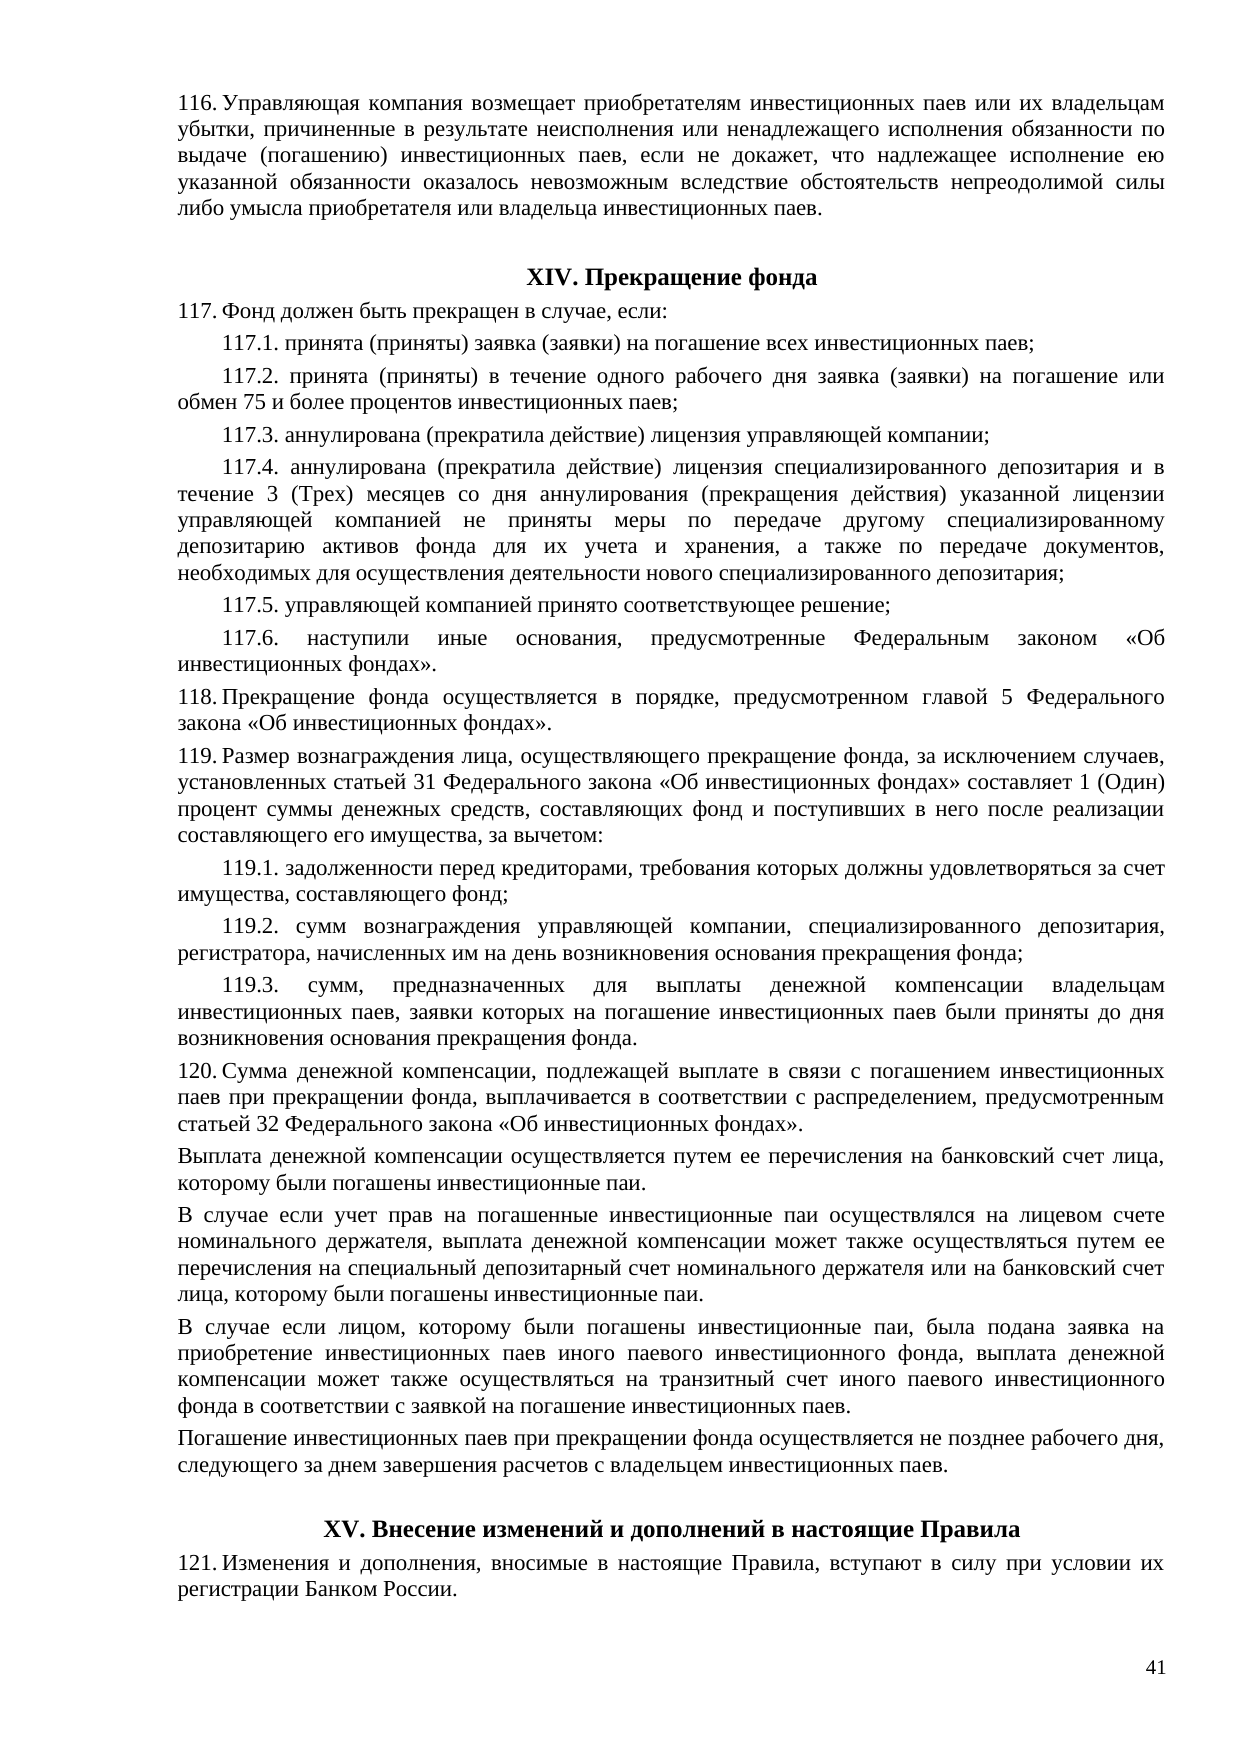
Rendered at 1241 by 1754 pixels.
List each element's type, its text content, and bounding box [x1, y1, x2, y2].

list Размер вознаграждения лица, осуществляющего прекращение фонда, за исключением случаев, установленных статьей 31 Федерального закона «Об инвестиционных фондах» составляет 1 (Один) процент суммы денежных средств, составляющих фонд и поступивших в него после реализации составляющего его имущества, за вычетом: [177, 742, 1167, 847]
list Фонд должен быть прекращен в случае, если: [177, 297, 1167, 323]
text 117.1. принята (приняты) заявка (заявки) на погашение всех инвестиционных паев; [177, 329, 1167, 356]
text 119.2. сумм вознаграждения управляющей компании, специализированного депозитария, регистратора, начисленных им на день возникновения основания прекращения фонда; [177, 913, 1167, 965]
text Погашение инвестиционных паев при прекращении фонда осуществляется не позднее рабочего дня, следующего за днем завершения расчетов с владельцем инвестиционных паев. [177, 1424, 1167, 1477]
text 117.2. принята (приняты) в течение одного рабочего дня заявка (заявки) на погашение или обмен 75 и более процентов инвестиционных паев; [177, 362, 1167, 414]
text 117.3. аннулирована (прекратила действие) лицензия управляющей компании; [177, 421, 1167, 447]
list Изменения и дополнения, вносимые в настоящие Правила, вступают в силу при условии их регистрации Банком России. [177, 1549, 1167, 1601]
text 117.5. управляющей компанией принято соответствующее решение; [177, 591, 1167, 618]
list Сумма денежной компенсации, подлежащей выплате в связи с погашением инвестиционных паев при прекращении фонда, выплачивается в соответствии с распределением, предусмотренным статьей 32 Федерального закона «Об инвестиционных фондах». [177, 1057, 1167, 1136]
text 117.6. наступили иные основания, предусмотренные Федеральным законом «Об инвестиционных фондах». [177, 624, 1167, 677]
text В случае если учет прав на погашенные инвестиционные паи осуществлялся на лицевом счете номинального держателя, выплата денежной компенсации может также осуществляться путем ее перечисления на специальный депозитарный счет номинального держателя или на банковский счет лица, которому были погашены инвестиционные паи. [177, 1201, 1167, 1307]
text 119.3. сумм, предназначенных для выплаты денежной компенсации владельцам инвестиционных паев, заявки которых на погашение инвестиционных паев были приняты до дня возникновения основания прекращения фонда. [177, 972, 1167, 1051]
list Управляющая компания возмещает приобретателям инвестиционных паев или их владельцам убытки, причиненные в результате неисполнения или ненадлежащего исполнения обязанности по выдаче (погашению) инвестиционных паев, если не докажет, что надлежащее исполнение ею указанной обязанности оказалось невозможным вследствие обстоятельств непреодолимой силы либо умысла приобретателя или владельца инвестиционных паев. [177, 89, 1167, 220]
text 119.1. задолженности перед кредиторами, требования которых должны удовлетворяться за счет имущества, составляющего фонд; [177, 854, 1167, 906]
text 117.4. аннулирована (прекратила действие) лицензия специализированного депозитария и в течение 3 (Трех) месяцев со дня аннулирования (прекращения действия) указанной лицензии управляющей компанией не приняты меры по передаче другому специализированному депозитарию активов фонда для их учета и хранения, а также по передаче документов, необходимых для осуществления деятельности нового специализированного депозитария; [177, 453, 1167, 585]
text Выплата денежной компенсации осуществляется путем ее перечисления на банковский счет лица, которому были погашены инвестиционные паи. [177, 1142, 1167, 1195]
text XIV. Прекращение фонда [177, 262, 1167, 290]
list Прекращение фонда осуществляется в порядке, предусмотренном главой 5 Федерального закона «Об инвестиционных фондах». [177, 683, 1167, 736]
text В случае если лицом, которому были погашены инвестиционные паи, была подана заявка на приобретение инвестиционных паев иного паевого инвестиционного фонда, выплата денежной компенсации может также осуществляться на транзитный счет иного паевого инвестиционного фонда в соответствии с заявкой на погашение инвестиционных паев. [177, 1313, 1167, 1418]
text XV. Внесение изменений и дополнений в настоящие Правила [177, 1514, 1167, 1542]
